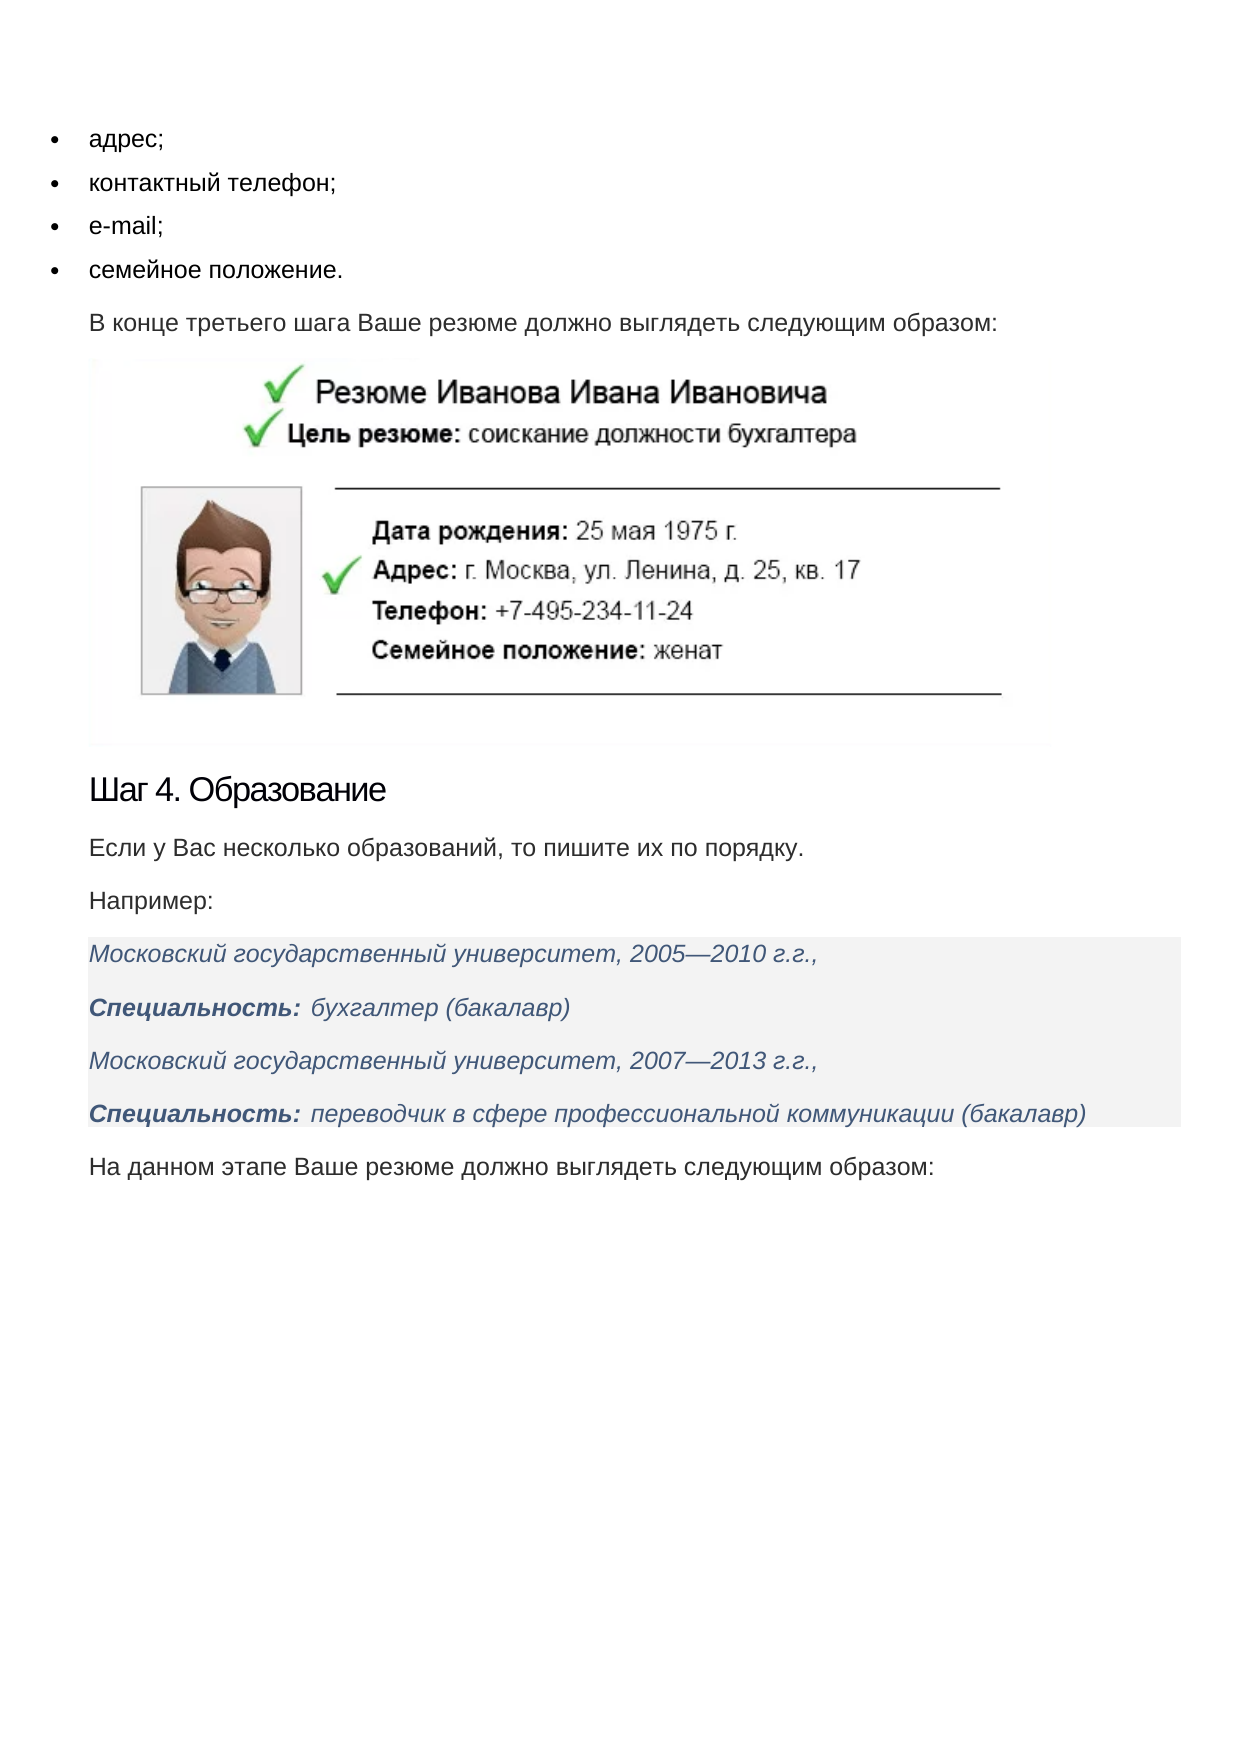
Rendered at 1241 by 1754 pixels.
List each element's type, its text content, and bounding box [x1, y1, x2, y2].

text Специальность: бухгалтер (бакалавр) [88, 990, 1181, 1021]
text В конце третьего шага Ваше резюме должно выглядеть следующим образом: [88, 306, 1181, 337]
text Московский государственный университет, 2007—2013 г.г., [88, 1043, 1181, 1074]
text Если у Вас несколько образований, то пишите их по порядку. [88, 831, 1181, 862]
picture [88, 358, 1052, 747]
list семейное положение. [51, 249, 1181, 284]
text Шаг 4. Образование [88, 768, 1181, 809]
text Например: [88, 884, 1181, 915]
list адрес; [51, 118, 1181, 152]
list контактный телефон; [51, 162, 1181, 196]
text На данном этапе Ваше резюме должно выглядеть следующим образом: [88, 1149, 1181, 1181]
list e-mail; [51, 206, 1181, 240]
text Московский государственный университет, 2005—2010 г.г., [88, 937, 1181, 968]
text Специальность: переводчик в сфере профессиональной коммуникации (бакалавр) [88, 1096, 1181, 1127]
